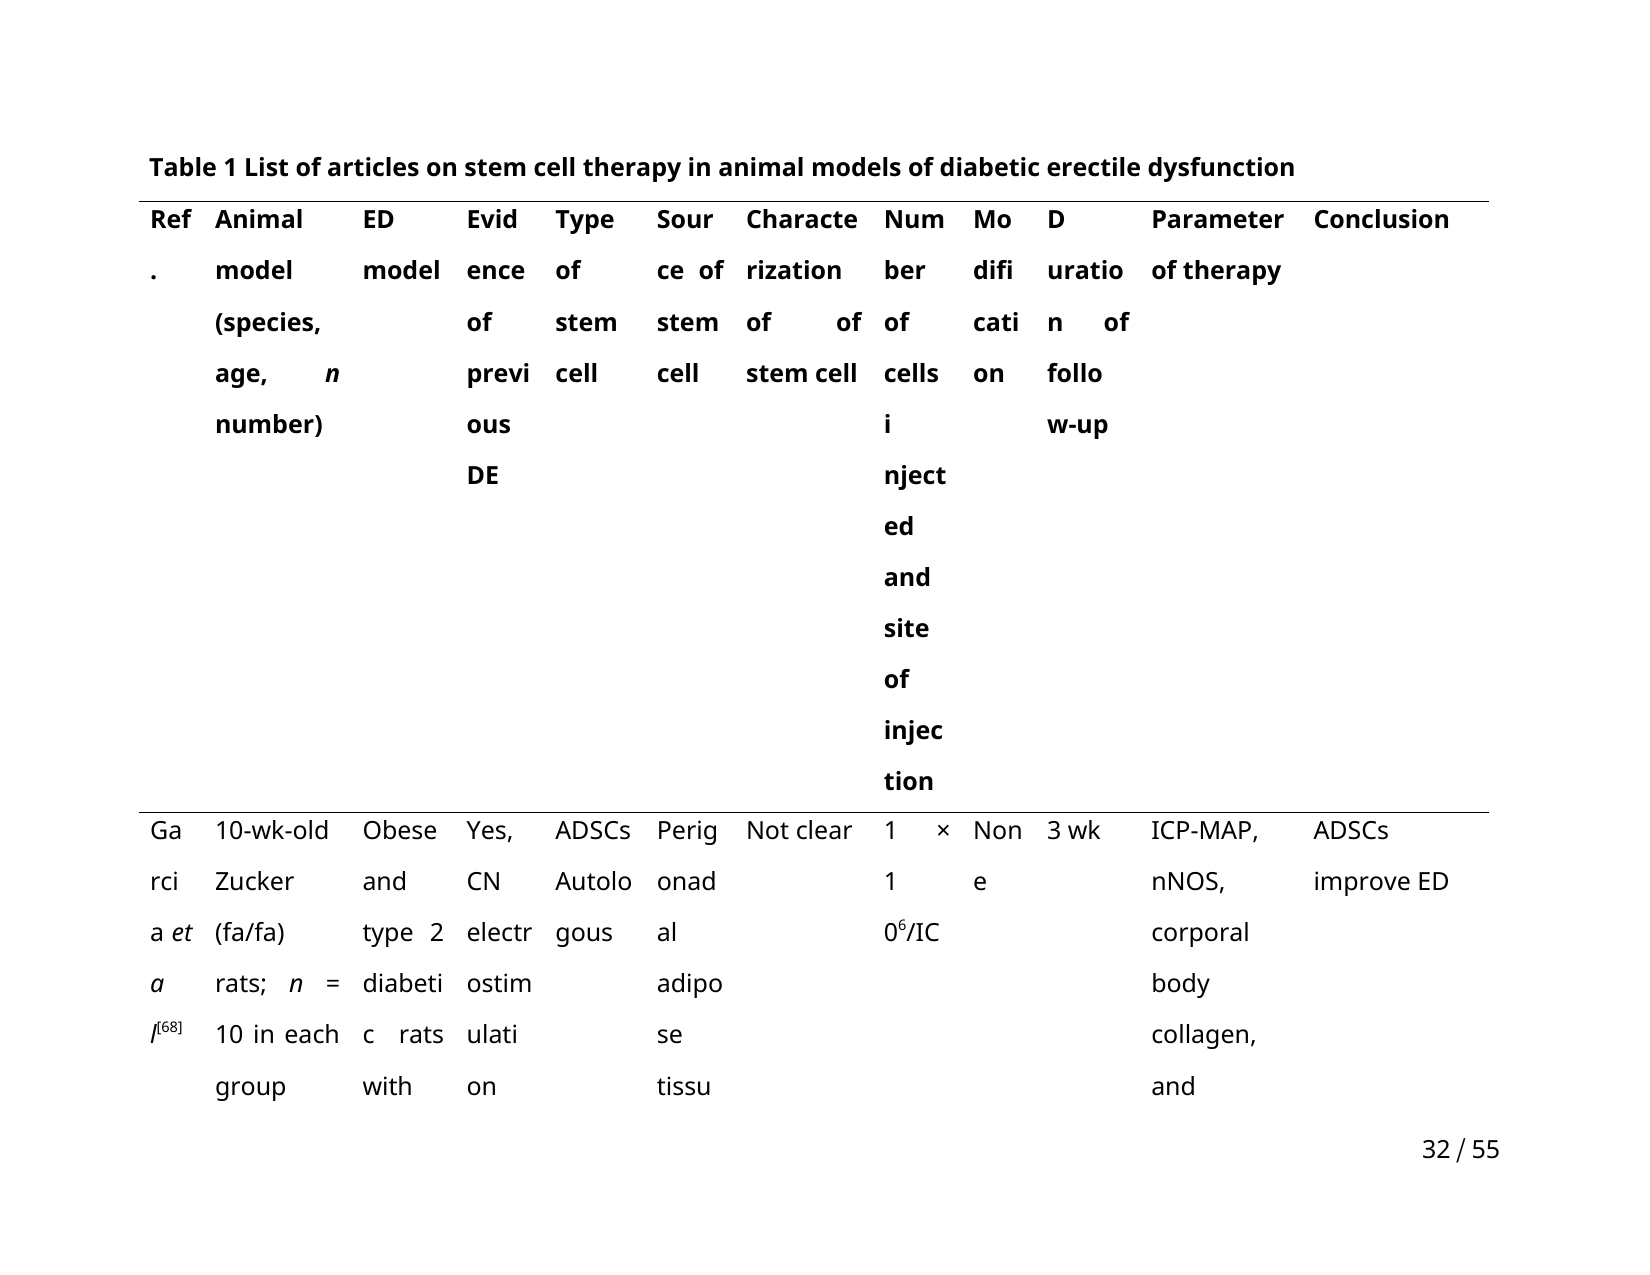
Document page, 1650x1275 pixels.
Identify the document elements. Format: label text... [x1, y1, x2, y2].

table_header Evidence of previous DE [455, 202, 544, 812]
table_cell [1140, 813, 1302, 1116]
table_cell 3 wk [1036, 813, 1140, 1116]
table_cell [455, 813, 544, 1116]
table_header Characterization of of stem cell [735, 202, 872, 812]
table_header Modification [962, 202, 1036, 812]
table_header Duration of follow-up [1036, 202, 1140, 812]
table_header Source of stem cell [645, 202, 734, 812]
table_cell 1 × 106/IC [873, 813, 962, 1116]
table_header Type of stem cell [544, 202, 645, 812]
table_header ED model [351, 202, 455, 812]
table_cell Garcia et al[68] [139, 813, 203, 1116]
table_header Conclusion [1302, 202, 1489, 812]
table_cell None [962, 813, 1036, 1116]
table_header Animal model (species, age, n number) [204, 202, 351, 812]
table_cell ADSCs Autologous [544, 813, 645, 1116]
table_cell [204, 813, 351, 1116]
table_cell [351, 813, 455, 1116]
table_cell ADSCs improve ED [1302, 813, 1489, 1116]
table_header Parameter of therapy [1140, 202, 1302, 812]
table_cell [645, 813, 734, 1116]
table_header Number of cells injected and site of injection [873, 202, 962, 812]
text Table 1 List of articles on stem cell therapy in animal models of diabetic erectile dysfunction [149, 150, 1500, 184]
table_header Ref. [139, 202, 203, 812]
table_cell Not clear [735, 813, 872, 1116]
